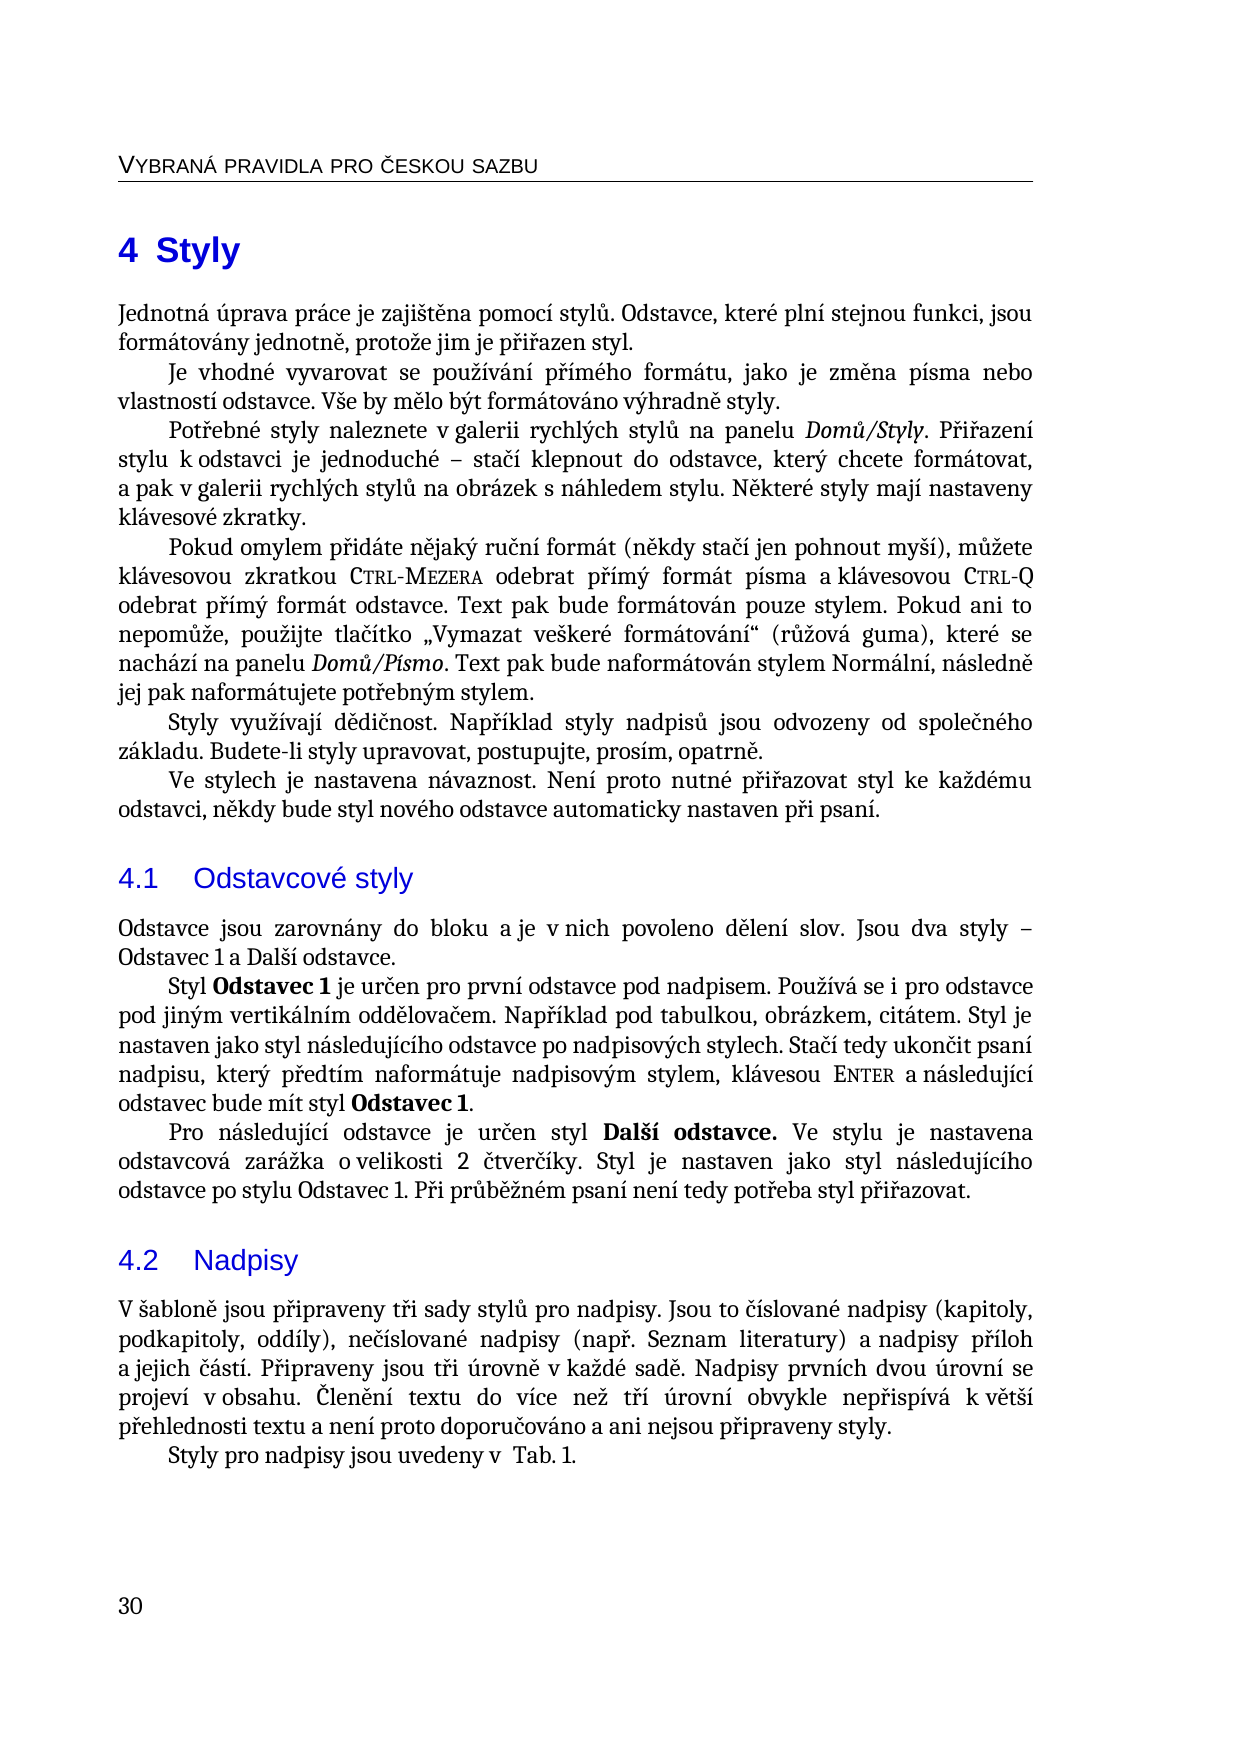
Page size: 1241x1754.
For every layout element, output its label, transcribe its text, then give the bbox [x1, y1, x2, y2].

text Je vhodné vyvarovat se používání přímého formátu, jako je změna písma nebo vlastností odstavce. Vše by mělo být formátováno výhradně styly. [118, 357, 1033, 415]
text Styly pro nadpisy jsou uvedeny v tab. 1. [118, 1441, 1033, 1470]
text Potřebné styly naleznete v galerii rychlých stylů na panelu Domů/Styly. Přiřazení stylu k odstavci je jednoduché – stačí klepnout do odstavce, který chcete formátovat, a pak v galerii rychlých stylů na obrázek s náhledem stylu. Některé styly mají nastaveny klávesové zkratky. [118, 415, 1033, 532]
text Odstavce jsou zarovnány do bloku a je v nich povoleno dělení slov. Jsou dva styly – Odstavec 1 a Další odstavce. [118, 913, 1033, 972]
text Styl Odstavec 1 je určen pro první odstavce pod nadpisem. Používá se i pro odstavce pod jiným vertikálním oddělovačem. Například pod tabulkou, obrázkem, citátem. Styl je nastaven jako styl následujícího odstavce po nadpisových stylech. Stačí tedy ukončit psaní nadpisu, který předtím naformátuje nadpisovým stylem, klávesou Enter a následující odstavec bude mít styl Odstavec 1. [118, 972, 1033, 1118]
subtitle Odstavcové styly [118, 861, 1033, 895]
text Styly využívají dědičnost. Například styly nadpisů jsou odvozeny od společného základu. Budete-li styly upravovat, postupujte, prosím, opatrně. [118, 707, 1033, 765]
text V šabloně jsou připraveny tři sady stylů pro nadpisy. Jsou to číslované nadpisy (kapitoly, podkapitoly, oddíly), nečíslované nadpisy (např. Seznam literatury) a nadpisy příloh a jejich částí. Připraveny jsou tři úrovně v každé sadě. Nadpisy prvních dvou úrovní se projeví v obsahu. Členění textu do více než tří úrovní obvykle nepřispívá k větší přehlednosti textu a není proto doporučováno a ani nejsou připraveny styly. [118, 1295, 1033, 1441]
text Pokud omylem přidáte nějaký ruční formát (někdy stačí jen pohnout myší), můžete klávesovou zkratkou Ctrl-Mezera odebrat přímý formát písma a klávesovou Ctrl-Q odebrat přímý formát odstavce. Text pak bude formátován pouze stylem. Pokud ani to nepomůže, použijte tlačítko „Vymazat veškeré formátování“ (růžová guma), které se nachází na panelu Domů/Písmo. Text pak bude naformátován stylem Normální, následně jej pak naformátujete potřebným stylem. [118, 532, 1033, 707]
text Jednotná úprava práce je zajištěna pomocí stylů. Odstavce, které plní stejnou funkci, jsou formátovány jednotně, protože jim je přiřazen styl. [118, 299, 1033, 357]
text Pro následující odstavce je určen styl Další odstavce. Ve stylu je nastavena odstavcová zarážka o velikosti 2 čtverčíky. Styl je nastaven jako styl následujícího odstavce po stylu Odstavec 1. Při průběžném psaní není tedy potřeba styl přiřazovat. [118, 1118, 1033, 1205]
subtitle Styly [118, 219, 1033, 269]
subtitle Nadpisy [118, 1243, 1033, 1276]
text Ve stylech je nastavena návaznost. Není proto nutné přiřazovat styl ke každému odstavci, někdy bude styl nového odstavce automaticky nastaven při psaní. [118, 765, 1033, 824]
